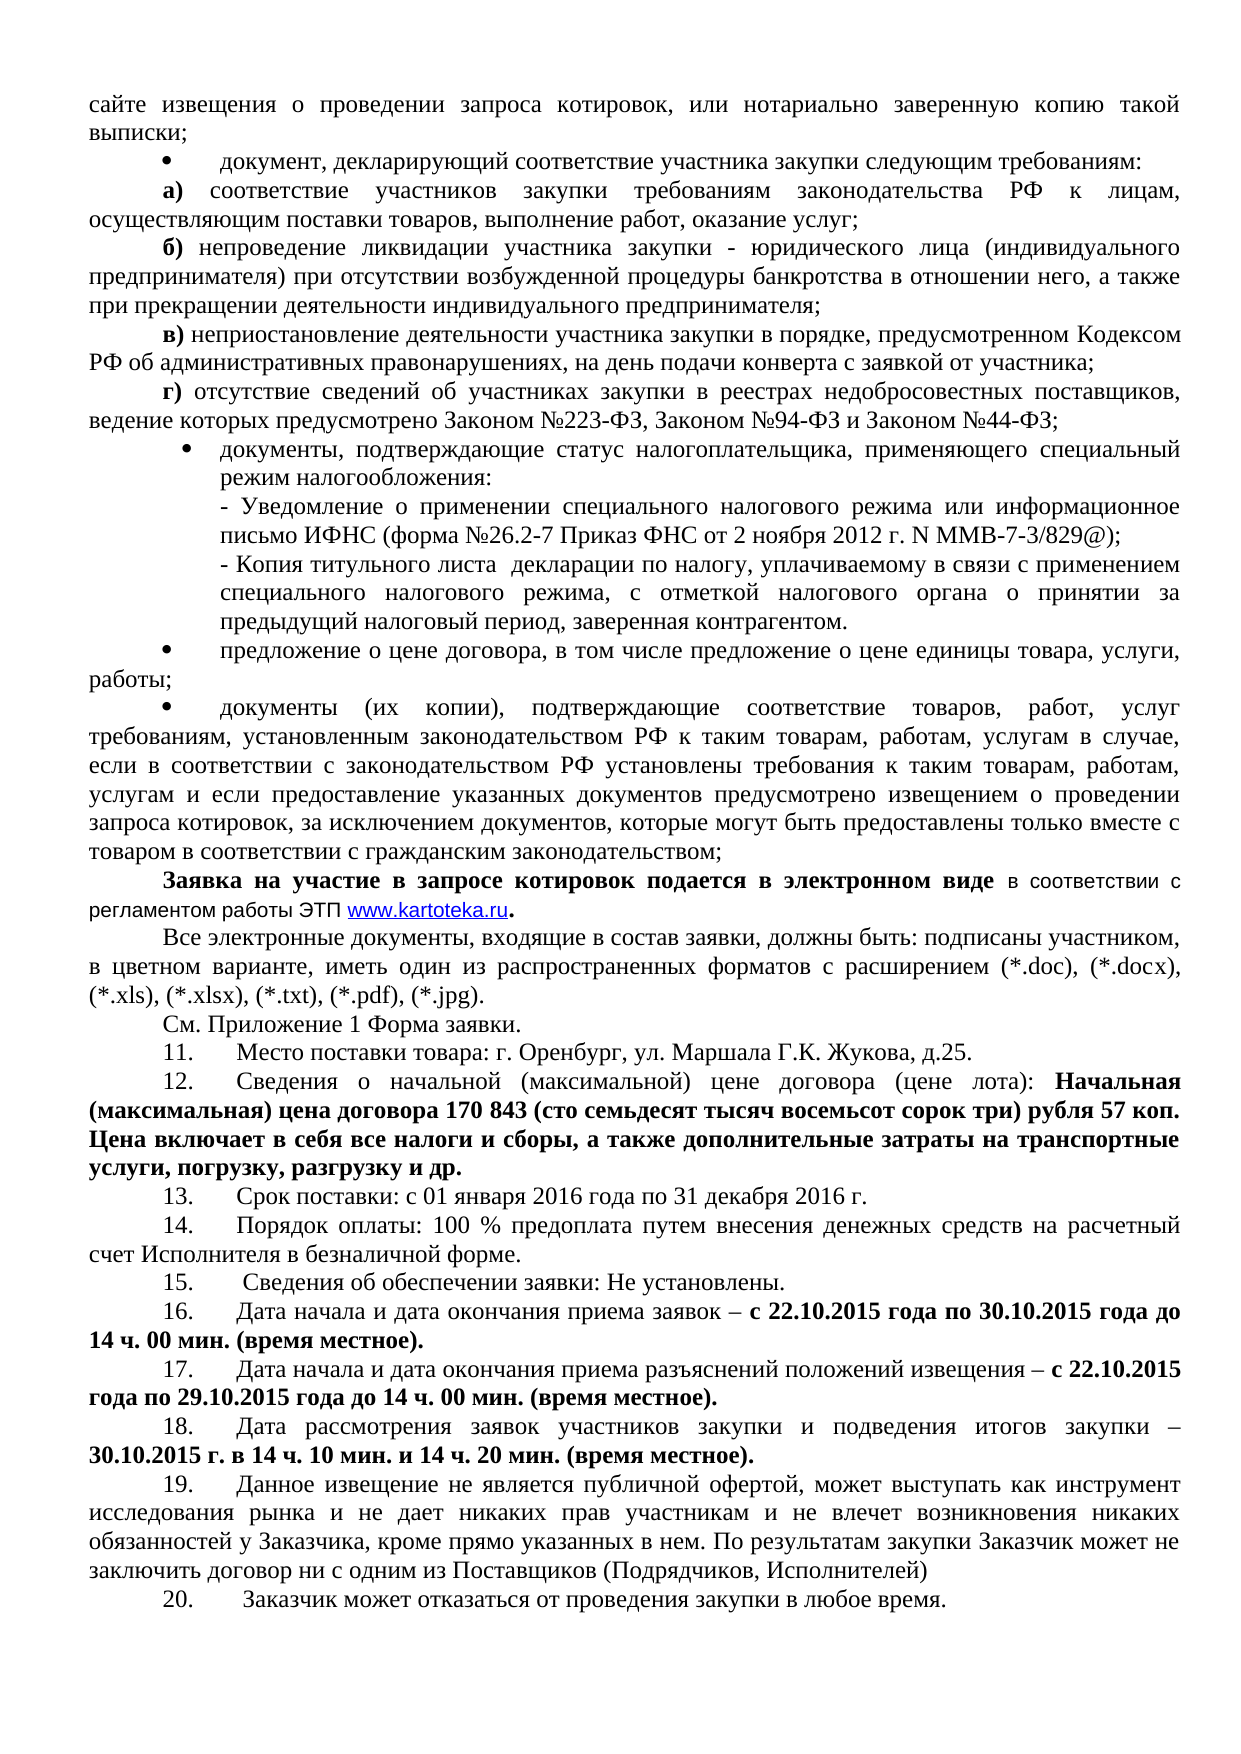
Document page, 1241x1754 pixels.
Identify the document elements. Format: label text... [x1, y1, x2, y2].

list Дата начала и дата окончания приема разъяснений положений извещения – с 22.10.2015 года по 29.10.2015 года до 14 ч. 00 мин. (время местное). [89, 1354, 1181, 1411]
list документы (их копии), подтверждающие соответствие товаров, работ, услуг требованиям, установленным законодательством РФ к таким товарам, работам, услугам в случае, если в соответствии с законодательством РФ установлены требования к таким товарам, работам, услугам и если предоставление указанных документов предусмотрено извещением о проведении запроса котировок, за исключением документов, которые могут быть предоставлены только вместе с товаром в соответствии с гражданским законодательством; [89, 692, 1181, 865]
text а) соответствие участников закупки требованиям законодательства РФ к лицам, осуществляющим поставки товаров, выполнение работ, оказание услуг; [89, 175, 1181, 232]
list Сведения о начальной (максимальной) цене договора (цене лота): Начальная (максимальная) цена договора 170 843 (сто семьдесят тысяч восемьсот сорок три) рубля 57 коп. Цена включает в себя все налоги и сборы, а также дополнительные затраты на транспортные услуги, погрузку, разгрузку и др. [89, 1066, 1181, 1181]
text - Копия титульного листа декларации по налогу, уплачиваемому в связи с применением специального налогового режима, с отметкой налогового органа о принятии за предыдущий налоговый период, заверенная контрагентом. [220, 549, 1181, 635]
list Сведения об обеспечении заявки: Не установлены. [89, 1267, 1181, 1296]
list Данное извещение не является публичной офертой, может выступать как инструмент исследования рынка и не дает никаких прав участникам и не влечет возникновения никаких обязанностей у Заказчика, кроме прямо указанных в нем. По результатам закупки Заказчик может не заключить договор ни с одним из Поставщиков (Подрядчиков, Исполнителей) [89, 1469, 1181, 1584]
text См. Приложение 1 Форма заявки. [89, 1009, 1181, 1037]
list документы, подтверждающие статус налогоплательщика, применяющего специальный режим налогообложения: [182, 434, 1181, 491]
text в) неприостановление деятельности участника закупки в порядке, предусмотренном Кодексом РФ об административных правонарушениях, на день подачи конверта с заявкой от участника; [89, 319, 1181, 376]
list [89, 89, 1181, 146]
text Заявка на участие в запросе котировок подается в электронном виде в соответствии с регламентом работы ЭТП www.kartoteka.ru. [89, 865, 1181, 922]
list Порядок оплаты: 100 % предоплата путем внесения денежных средств на расчетный счет Исполнителя в безналичной форме. [89, 1210, 1181, 1267]
text - Уведомление о применении специального налогового режима или информационное письмо ИФНС (форма №26.2-7 Приказ ФНС от 2 ноября 2012 г. N ММВ-7-3/829@); [220, 491, 1181, 549]
text Все электронные документы, входящие в состав заявки, должны быть: подписаны участником, в цветном варианте, иметь один из распространенных форматов с расширением (*.doc), (*.docx), (*.xls), (*.xlsx), (*.txt), (*.pdf), (*.jpg). [89, 922, 1181, 1009]
list документ, декларирующий соответствие участника закупки следующим требованиям: [89, 146, 1181, 175]
list Дата рассмотрения заявок участников закупки и подведения итогов закупки – 30.10.2015 г. в 14 ч. 10 мин. и 14 ч. 20 мин. (время местное). [89, 1411, 1181, 1469]
list Дата начала и дата окончания приема заявок – с 22.10.2015 года по 30.10.2015 года до 14 ч. 00 мин. (время местное). [89, 1296, 1181, 1354]
list Заказчик может отказаться от проведения закупки в любое время. [89, 1584, 1181, 1612]
list предложение о цене договора, в том числе предложение о цене единицы товара, услуги, работы; [89, 635, 1181, 692]
text г) отсутствие сведений об участниках закупки в реестрах недобросовестных поставщиков, ведение которых предусмотрено Законом №223-ФЗ, Законом №94-ФЗ и Законом №44-ФЗ; [89, 376, 1181, 434]
text б) непроведение ликвидации участника закупки - юридического лица (индивидуального предпринимателя) при отсутствии возбужденной процедуры банкротства в отношении него, а также при прекращении деятельности индивидуального предпринимателя; [89, 232, 1181, 319]
list Место поставки товара: г. Оренбург, ул. Маршала Г.К. Жукова, д.25. [89, 1037, 1181, 1066]
list Срок поставки: с 01 января 2016 года по 31 декабря 2016 г. [89, 1181, 1181, 1210]
